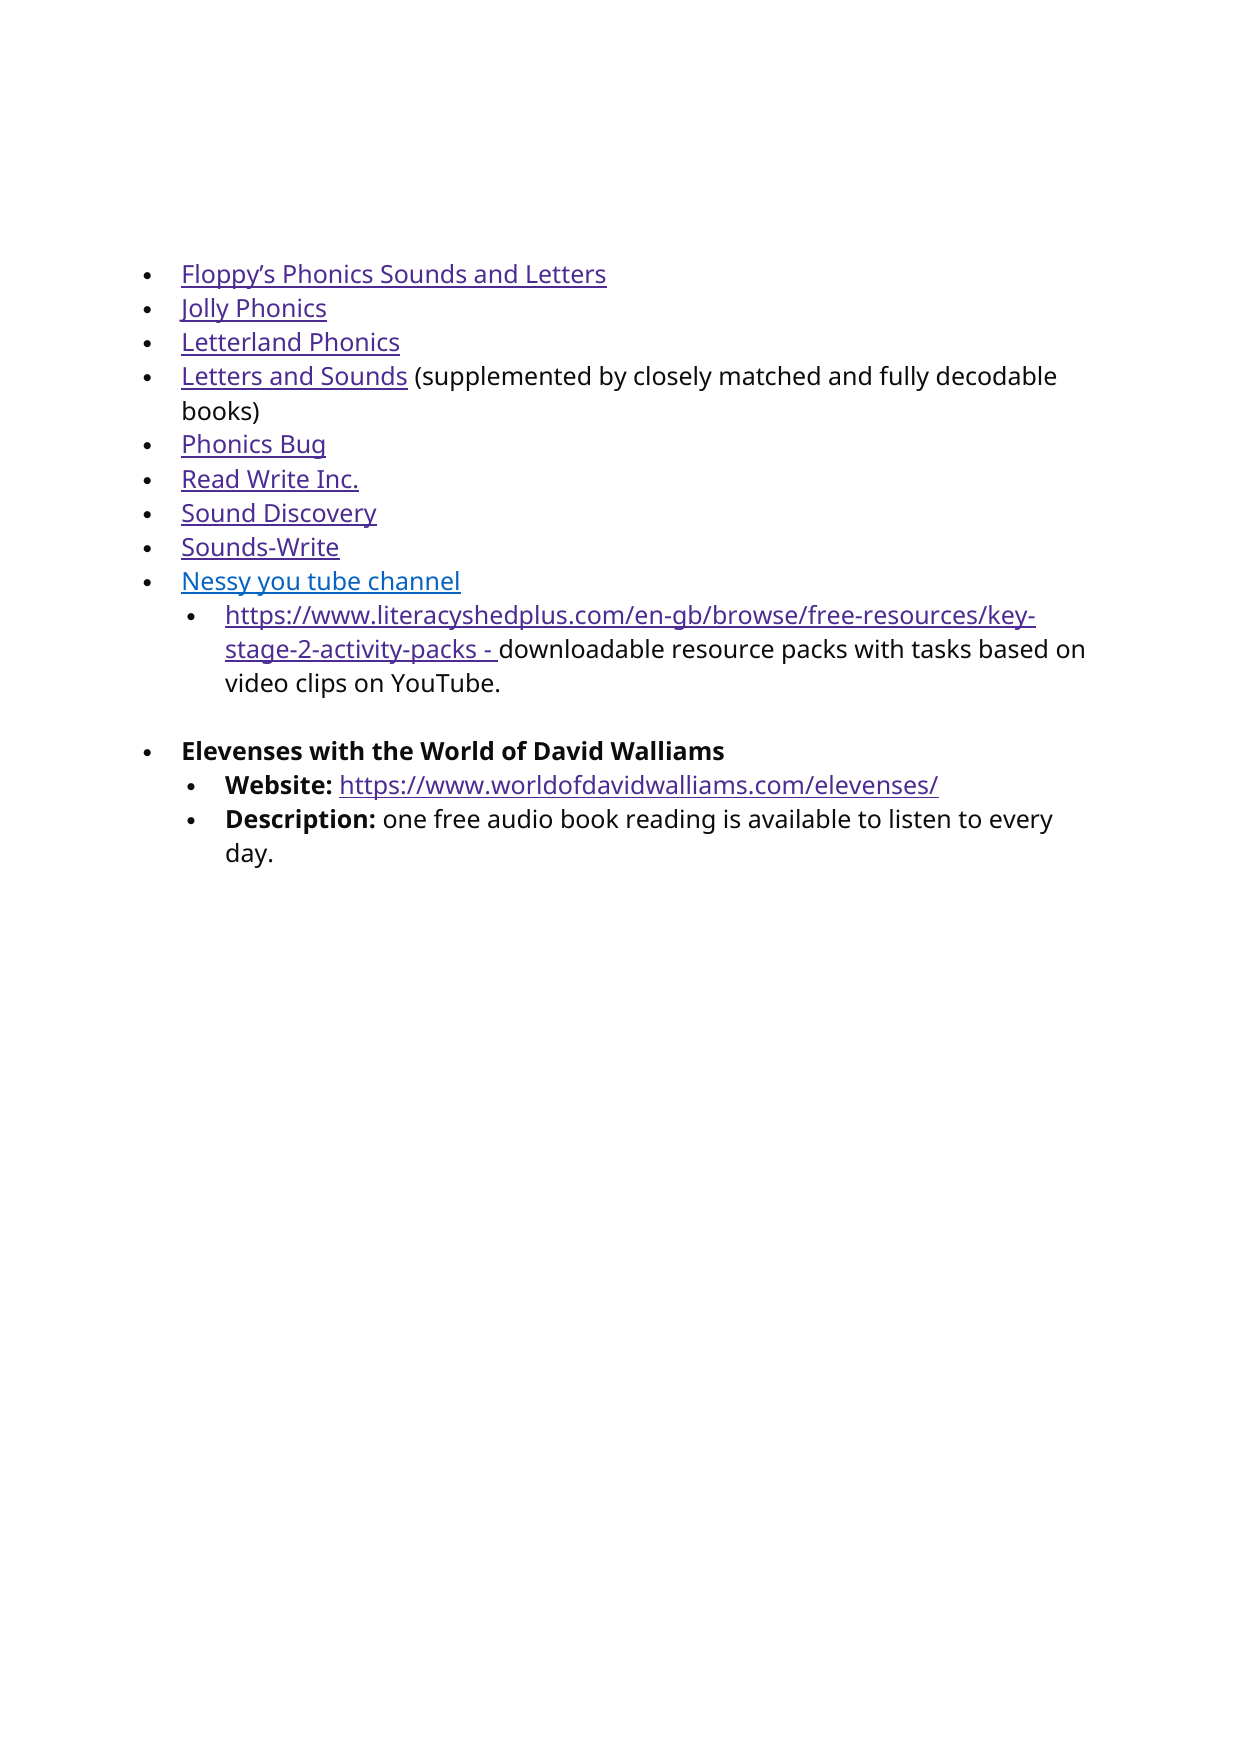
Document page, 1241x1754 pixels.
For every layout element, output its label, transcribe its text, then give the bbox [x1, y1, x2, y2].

list Website: https://www.worldofdavidwalliams.com/elevenses/ [187, 768, 1090, 802]
list Letters and Sounds (supplemented by closely matched and fully decodable books) [144, 359, 1090, 427]
list Phonics Bug [144, 427, 1090, 461]
list https://www.literacyshedplus.com/en-gb/browse/free-resources/key-stage-2-activity-packs - downloadable resource packs with tasks based on video clips on YouTube. [187, 597, 1090, 700]
list Letterland Phonics [144, 325, 1090, 359]
list Sound Discovery [144, 495, 1090, 529]
list Nessy you tube channel [144, 563, 1090, 597]
list Floppy’s Phonics Sounds and Letters [144, 257, 1090, 291]
list Jolly Phonics [144, 291, 1090, 325]
list Description: one free audio book reading is available to listen to every day. [187, 802, 1090, 870]
list Elevenses with the World of David Walliams [144, 734, 1090, 768]
list Read Write Inc. [144, 461, 1090, 495]
list Sounds-Write [144, 529, 1090, 563]
